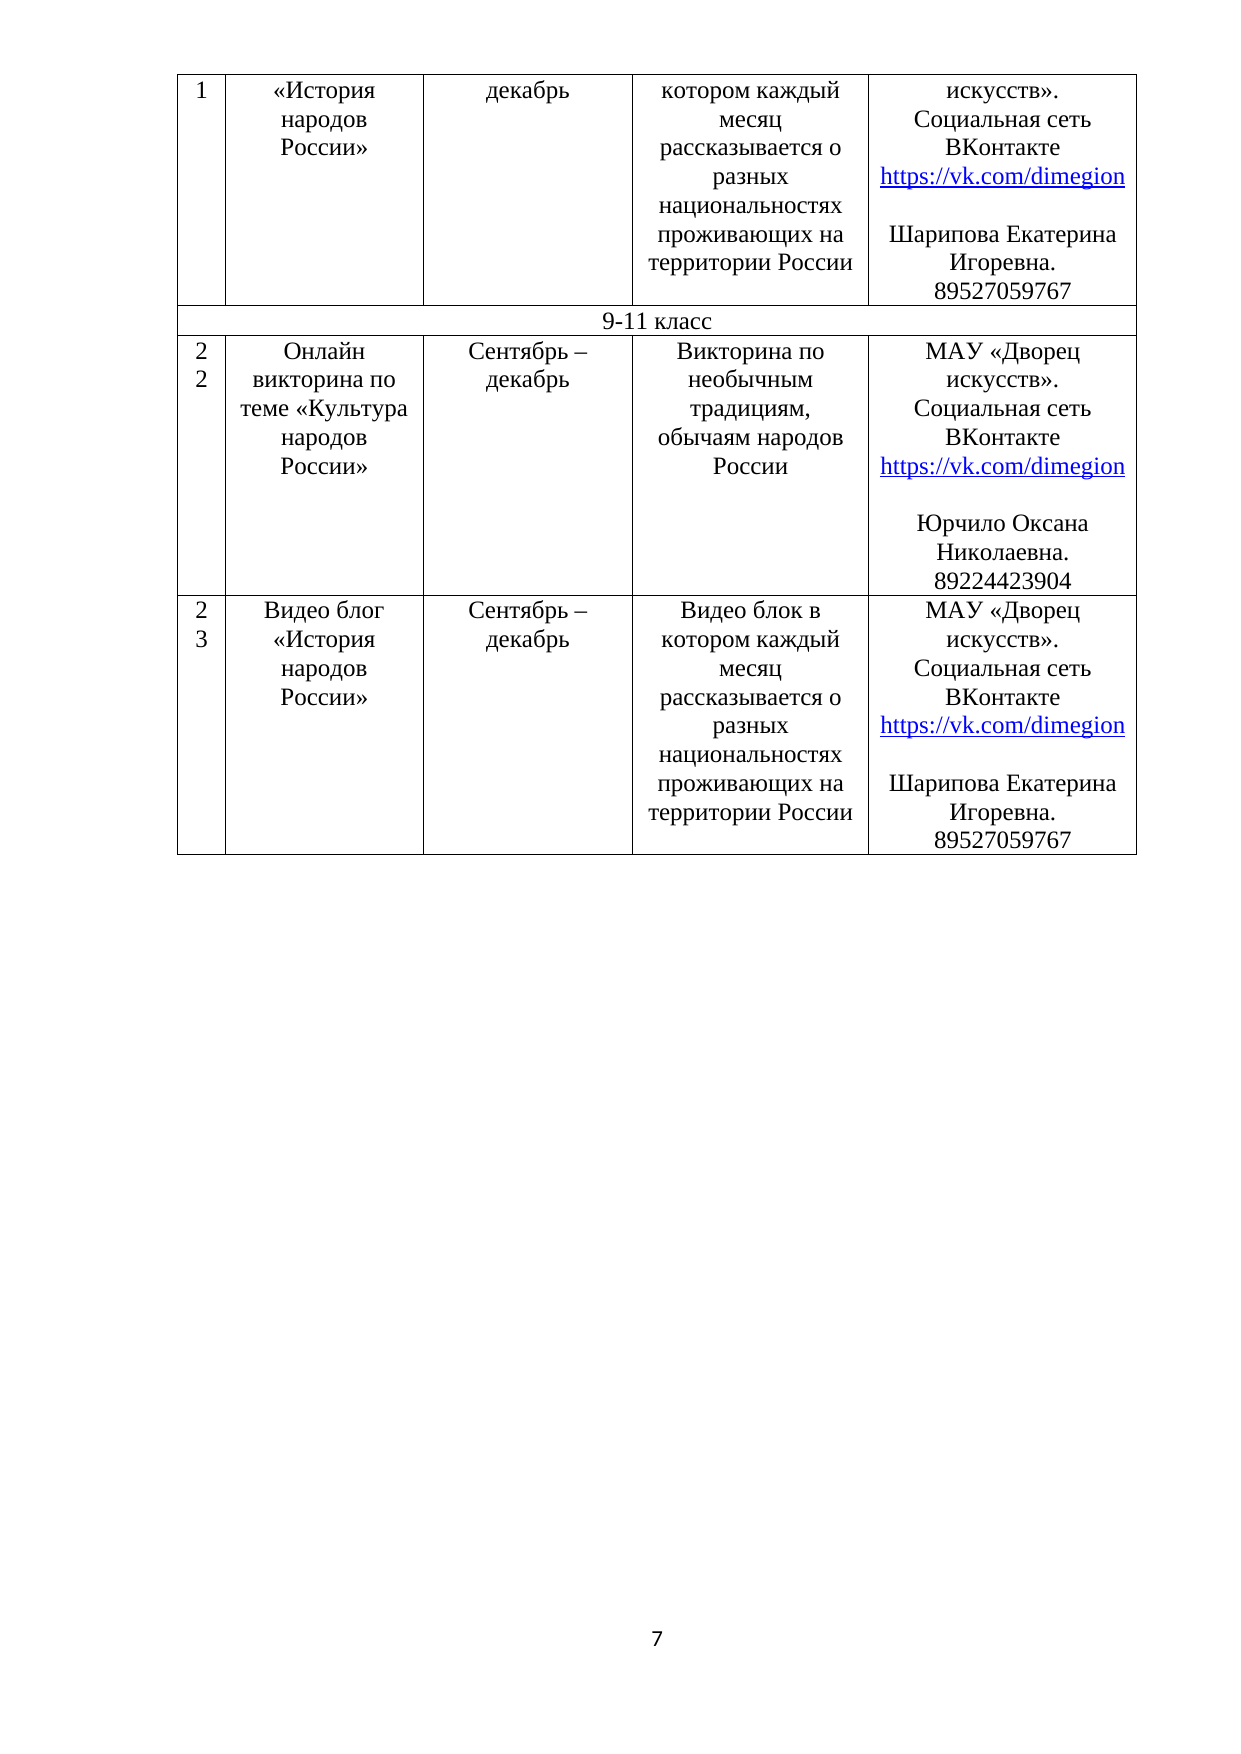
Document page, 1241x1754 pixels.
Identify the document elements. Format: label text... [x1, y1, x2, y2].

table_cell 21 [178, 75, 225, 305]
table_cell Сентябрь – декабрь [424, 75, 632, 305]
table_cell Видео блок в котором каждый месяц рассказывается о разных национальностях проживающих на территории России [633, 596, 868, 854]
table_cell Онлайн викторина по теме «Культура народов России» [226, 336, 423, 594]
table_cell Викторина по необычным традициям, обычаям народов России [633, 336, 868, 594]
table_cell 9-11 класс [178, 306, 1136, 335]
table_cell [869, 75, 1136, 305]
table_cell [633, 75, 868, 305]
table_cell Сентябрь – декабрь [424, 336, 632, 594]
table_cell МАУ «Дворец искусств». Социальная сеть ВКонтакте https://vk.com/dimegion Шарипова Екатерина Игоревна. 89527059767 [869, 596, 1136, 854]
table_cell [226, 75, 423, 305]
table_cell Видео блог «История народов России» [226, 596, 423, 854]
table_cell 22 [178, 336, 225, 594]
table_cell Сентябрь – декабрь [424, 596, 632, 854]
table_cell 23 [178, 596, 225, 854]
table_cell МАУ «Дворец искусств». Социальная сеть ВКонтакте https://vk.com/dimegion Юрчило Оксана Николаевна. 89224423904 [869, 336, 1136, 594]
